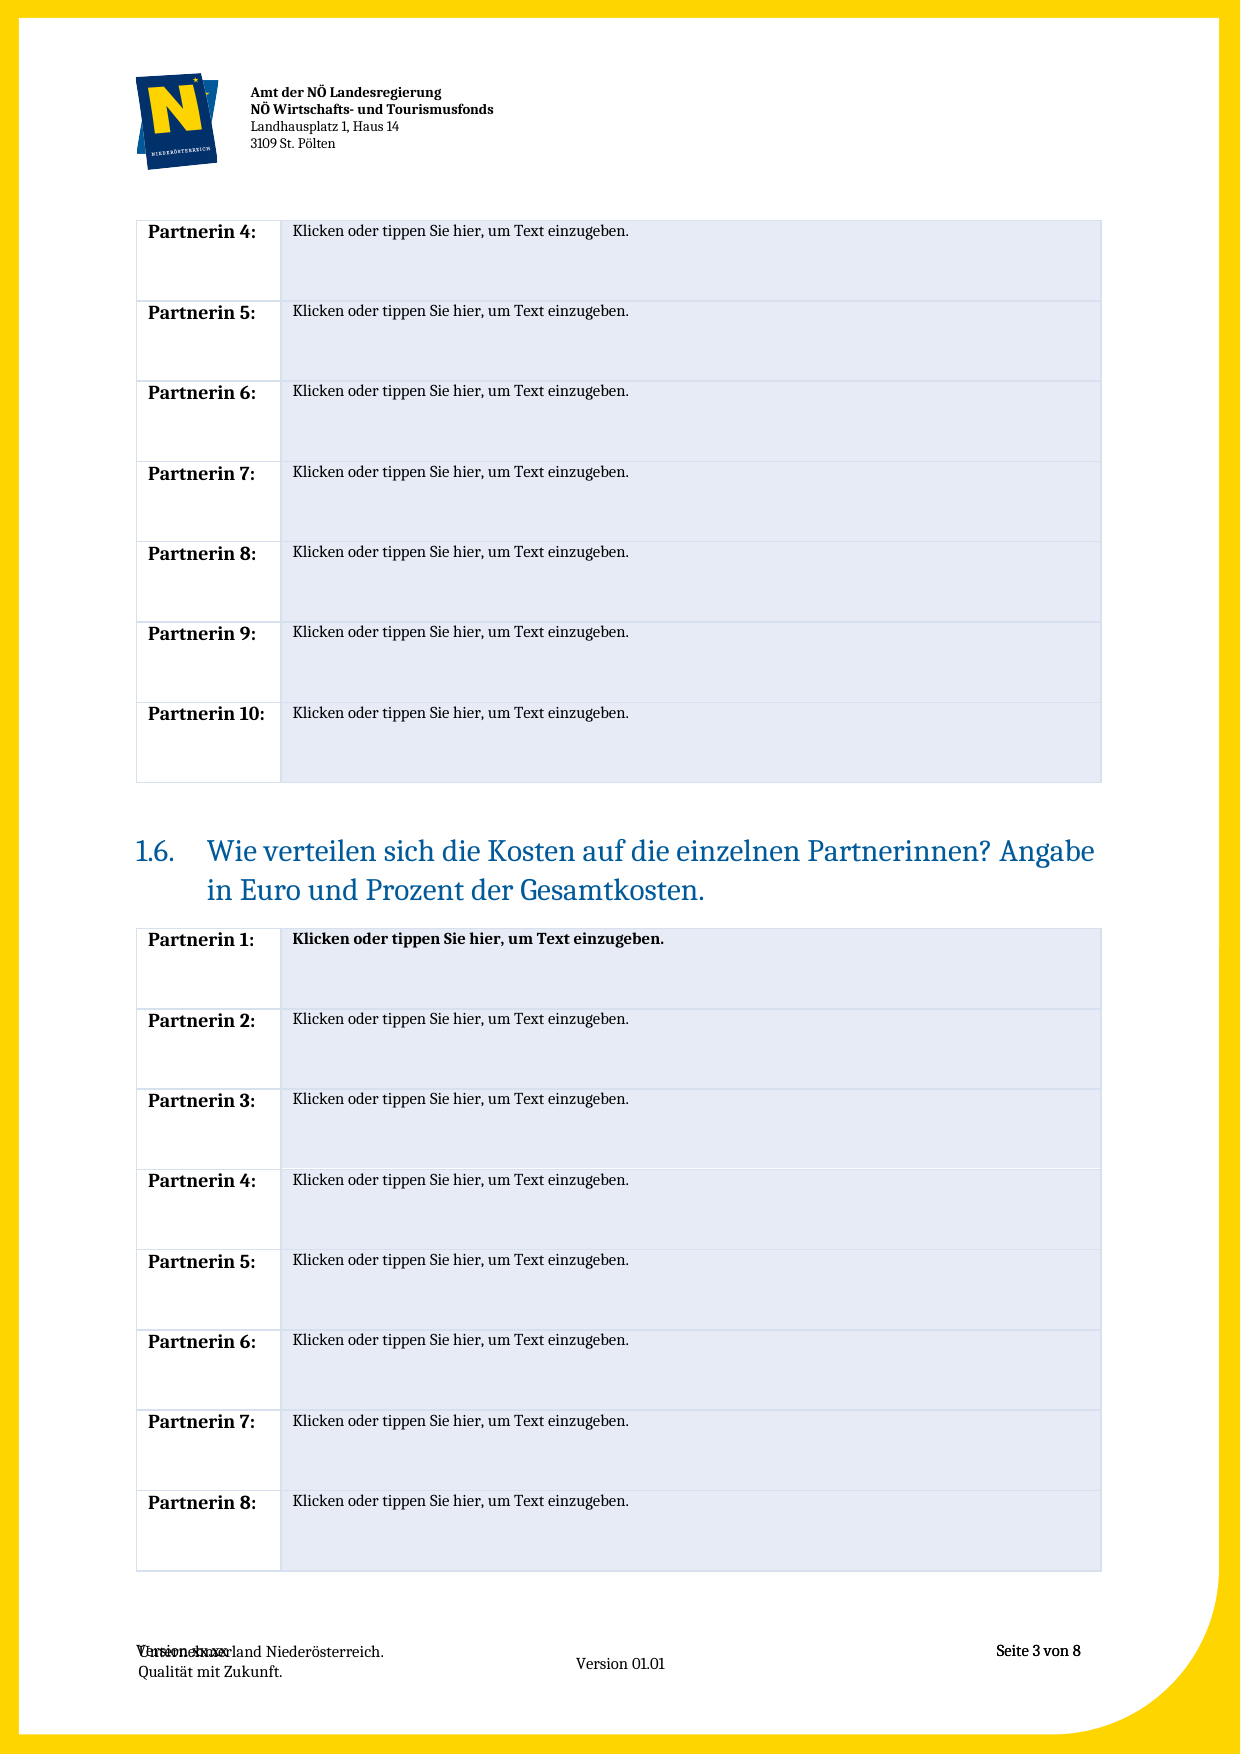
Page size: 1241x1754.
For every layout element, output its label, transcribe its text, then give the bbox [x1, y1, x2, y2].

table_cell Partnerin 4: [137, 221, 280, 300]
table_cell Partnerin 9: [137, 623, 280, 701]
table_header Partnerin 1: [137, 929, 280, 1008]
table_cell Partnerin 10: [137, 703, 280, 782]
table_cell Partnerin 2: [137, 1010, 280, 1088]
table_cell Partnerin 4: [137, 1170, 280, 1249]
picture [135, 73, 219, 170]
table_cell Partnerin 5: [137, 302, 280, 380]
subtitle Wie verteilen sich die Kosten auf die einzelnen Partnerinnen? Angabe in Euro und Prozent der Gesamtkosten. [136, 833, 1104, 908]
table_cell Partnerin 3: [137, 1090, 280, 1168]
table_cell Partnerin 8: [137, 1491, 280, 1570]
table_cell Partnerin 8: [137, 542, 280, 621]
table_cell Partnerin 6: [137, 382, 280, 461]
table_cell Partnerin 7: [137, 1411, 280, 1490]
table_cell Partnerin 5: [137, 1250, 280, 1329]
table_cell Partnerin 7: [137, 462, 280, 541]
table_cell Partnerin 6: [137, 1331, 280, 1409]
